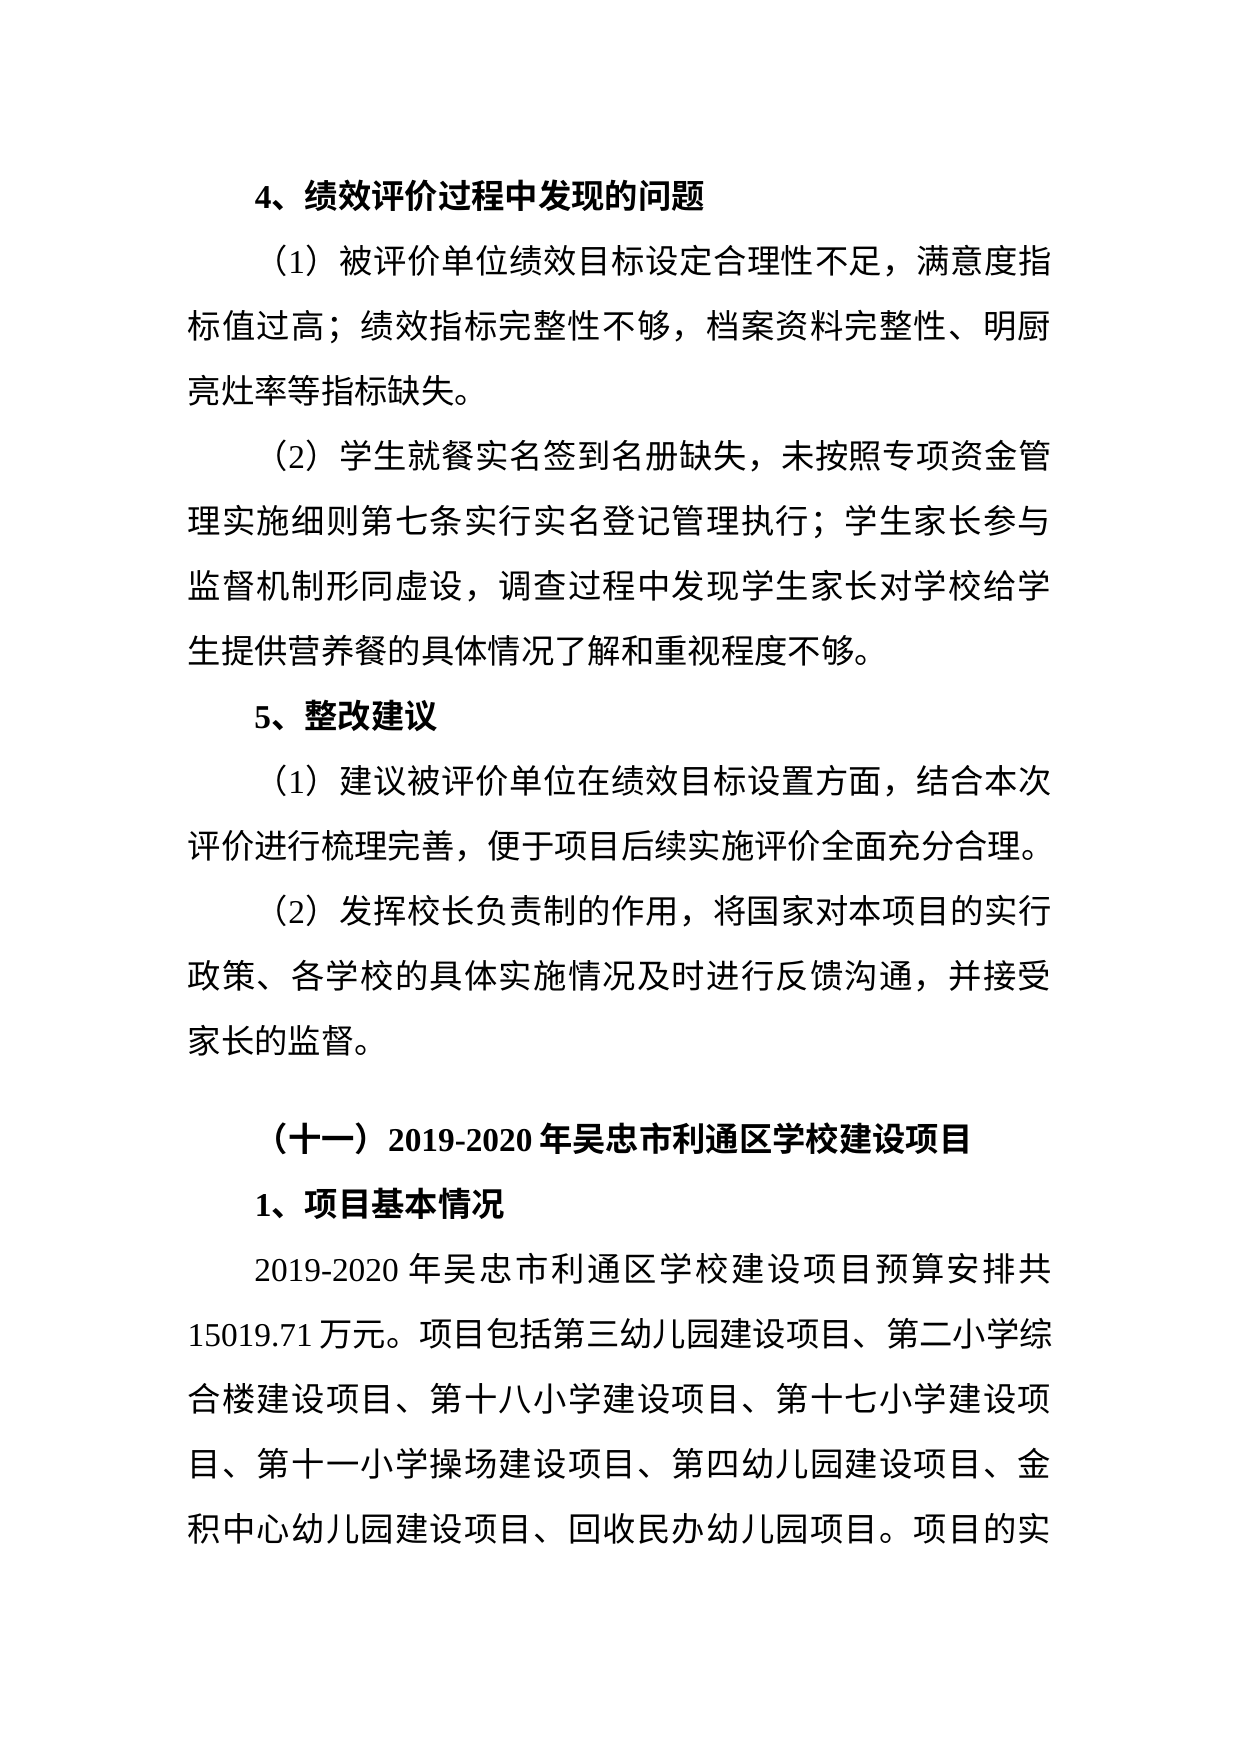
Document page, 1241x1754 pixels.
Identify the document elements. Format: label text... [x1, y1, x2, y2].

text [187, 1234, 1053, 1559]
text 1、项目基本情况 [187, 1169, 1053, 1234]
text （2）学生就餐实名签到名册缺失，未按照专项资金管理实施细则第七条实行实名登记管理执行；学生家长参与监督机制形同虚设，调查过程中发现学生家长对学校给学生提供营养餐的具体情况了解和重视程度不够。 [187, 422, 1053, 682]
text （1）建议被评价单位在绩效目标设置方面，结合本次评价进行梳理完善，便于项目后续实施评价全面充分合理。 [187, 747, 1053, 877]
text （2）发挥校长负责制的作用，将国家对本项目的实行政策、各学校的具体实施情况及时进行反馈沟通，并接受家长的监督。 [187, 877, 1053, 1072]
text 4、绩效评价过程中发现的问题 [187, 162, 1053, 227]
text （1）被评价单位绩效目标设定合理性不足，满意度指标值过高；绩效指标完整性不够，档案资料完整性、明厨亮灶率等指标缺失。 [187, 227, 1053, 422]
text （十一）2019-2020年吴忠市利通区学校建设项目 [187, 1104, 1053, 1169]
text 5、整改建议 [187, 682, 1053, 747]
